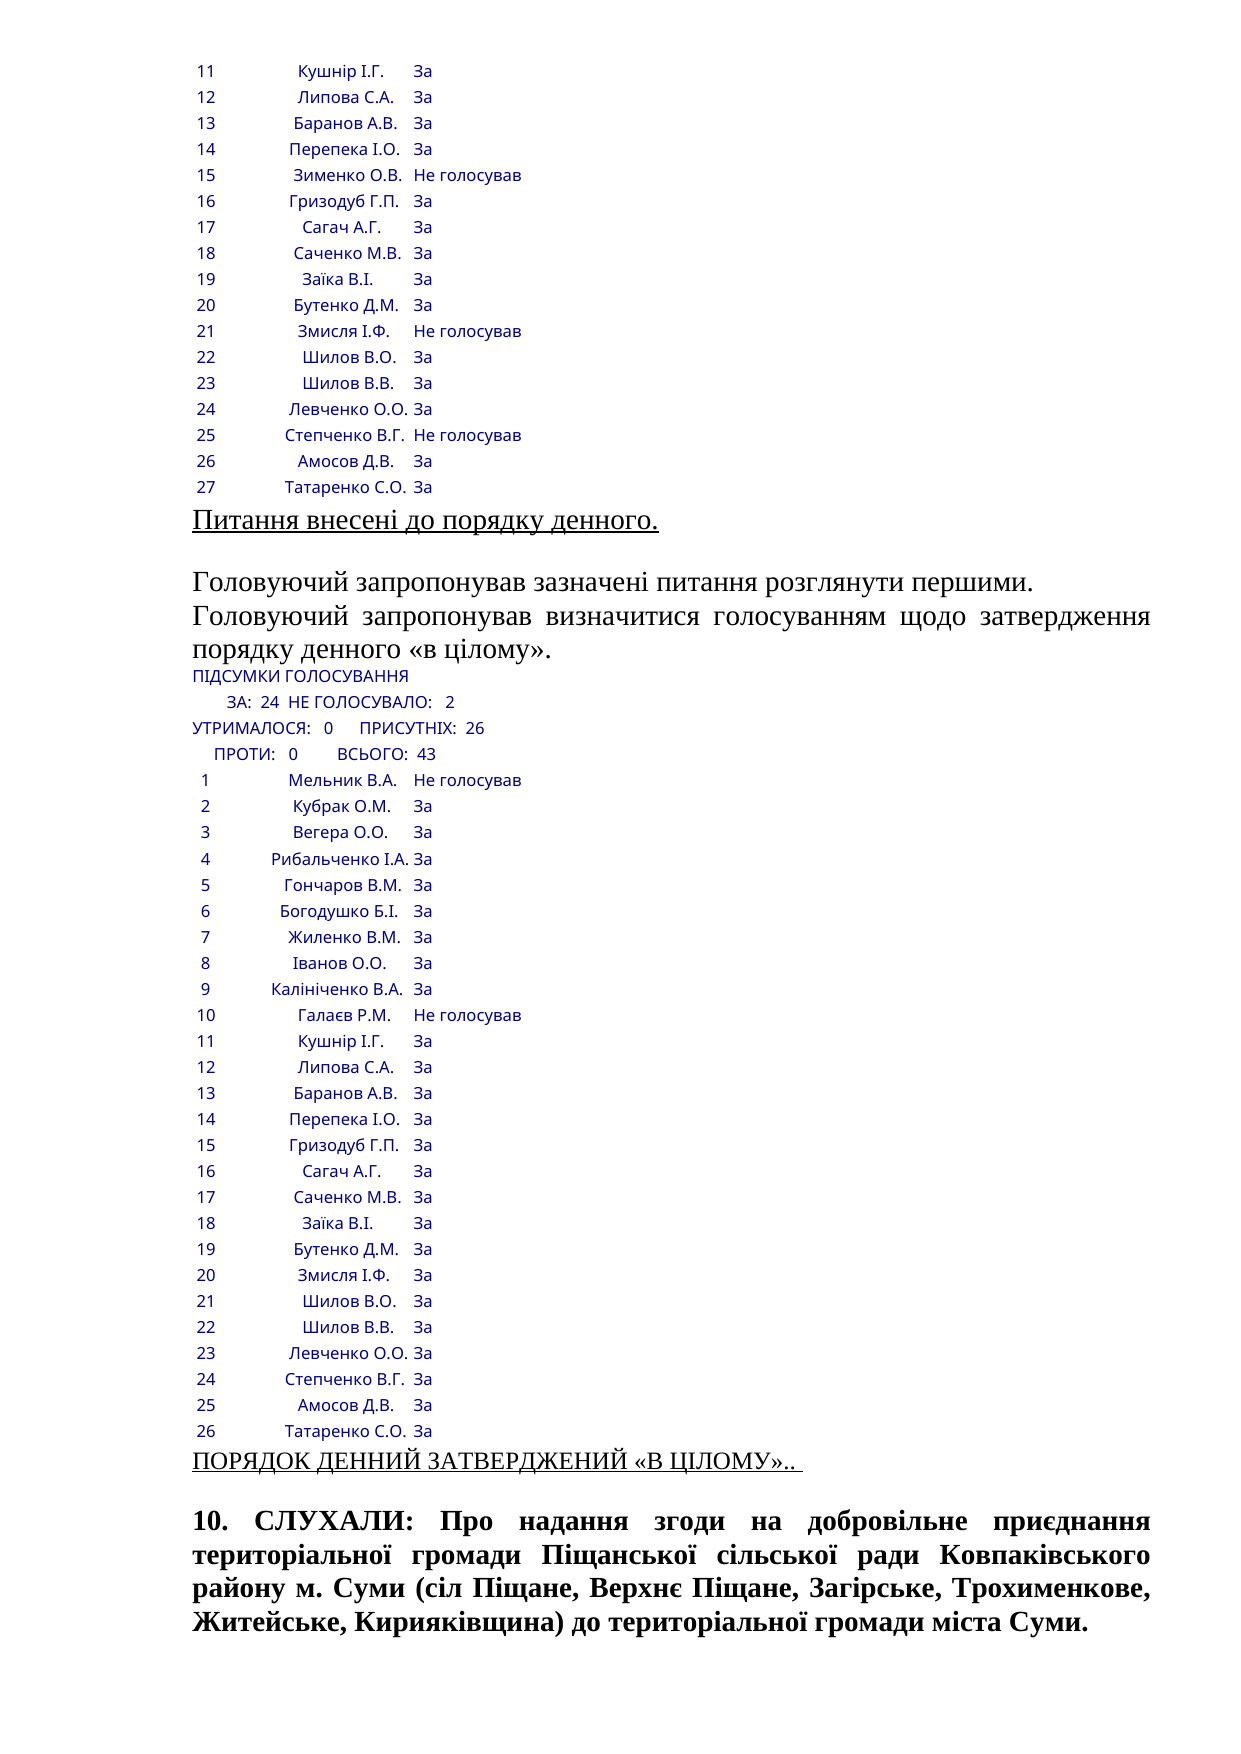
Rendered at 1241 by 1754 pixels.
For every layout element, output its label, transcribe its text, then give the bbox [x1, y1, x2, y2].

text 4 Рибальченко І.А. За [192, 847, 1152, 870]
text 21 Змисля І.Ф. Не голосував [192, 319, 1152, 342]
text 20 Бутенко Д.М. За [192, 293, 1152, 316]
text 20 Змисля І.Ф. За [192, 1264, 1152, 1286]
text 10 Галаєв Р.М. Не голосував [192, 1003, 1152, 1026]
text 17 Саченко М.В. За [192, 1186, 1152, 1208]
text 22 Шилов В.О. За [192, 346, 1152, 368]
text 26 Татаренко С.О. За [192, 1420, 1152, 1443]
text 18 Саченко М.В. За [192, 241, 1152, 264]
text 11 Кушнір І.Г. За [192, 1029, 1152, 1052]
text 21 Шилов В.О. За [192, 1290, 1152, 1312]
text 11 Кушнір І.Г. За [192, 59, 1152, 82]
text УТРИМАЛОСЯ: 0 ПРИСУТНІХ: 26 [192, 717, 1152, 739]
text 26 Амосов Д.В. За [192, 450, 1152, 472]
text 13 Баранов А.В. За [192, 1081, 1152, 1104]
text 9 Калініченко В.А. За [192, 977, 1152, 1000]
text 7 Жиленко В.М. За [192, 925, 1152, 948]
text ЗА: 24 НЕ ГОЛОСУВАЛО: 2 [192, 691, 1152, 713]
text 24 Левченко О.О. За [192, 398, 1152, 420]
text 6 Богодушко Б.І. За [192, 899, 1152, 922]
text Головуючий запропонував визначитися голосуванням щодо затвердження порядку денного «в цілому». [192, 598, 1152, 665]
text 18 Заїка В.І. За [192, 1212, 1152, 1234]
text 23 Шилов В.В. За [192, 372, 1152, 394]
text ПІДСУМКИ ГОЛОСУВАННЯ [192, 665, 1152, 687]
text 24 Степченко В.Г. За [192, 1368, 1152, 1391]
text 14 Перепека І.О. За [192, 137, 1152, 160]
text 16 Гризодуб Г.П. За [192, 189, 1152, 212]
text 3 Вегера О.О. За [192, 821, 1152, 844]
text 13 Баранов А.В. За [192, 111, 1152, 134]
text 14 Перепека І.О. За [192, 1107, 1152, 1130]
text 27 Татаренко С.О. За [192, 476, 1152, 498]
text ПРОТИ: 0 ВСЬОГО: 43 [192, 743, 1152, 766]
text 10. СЛУХАЛИ: Про надання згоди на добровільне приєднання територіальної громади Піщанської сільської ради Ковпаківського району м. Суми (сіл Піщане, Верхнє Піщане, Загірське, Трохименкове, Житейське, Кирияківщина) до територіальної громади міста Суми. [192, 1503, 1152, 1638]
text 22 Шилов В.В. За [192, 1316, 1152, 1338]
text 23 Левченко О.О. За [192, 1342, 1152, 1364]
text ПОРЯДОК ДЕННИЙ ЗАТВЕРДЖЕНИЙ «В ЦІЛОМУ».. [192, 1446, 1152, 1475]
text 12 Липова С.А. За [192, 1055, 1152, 1078]
text 15 Гризодуб Г.П. За [192, 1133, 1152, 1156]
text 25 Амосов Д.В. За [192, 1394, 1152, 1417]
text 25 Степченко В.Г. Не голосував [192, 424, 1152, 446]
text 19 Бутенко Д.М. За [192, 1238, 1152, 1260]
text 2 Кубрак О.М. За [192, 795, 1152, 818]
text Головуючий запропонував зазначені питання розглянути першими. [192, 564, 1152, 598]
text 16 Сагач А.Г. За [192, 1159, 1152, 1182]
text 17 Сагач А.Г. За [192, 215, 1152, 238]
text 12 Липова С.А. За [192, 85, 1152, 108]
text 8 Іванов О.О. За [192, 951, 1152, 974]
text 19 Заїка В.І. За [192, 267, 1152, 290]
text 1 Мельник В.А. Не голосував [192, 769, 1152, 792]
text Питання внесені до порядку денного. [192, 502, 1152, 535]
text 15 Зименко О.В. Не голосував [192, 163, 1152, 186]
text 5 Гончаров В.М. За [192, 873, 1152, 896]
